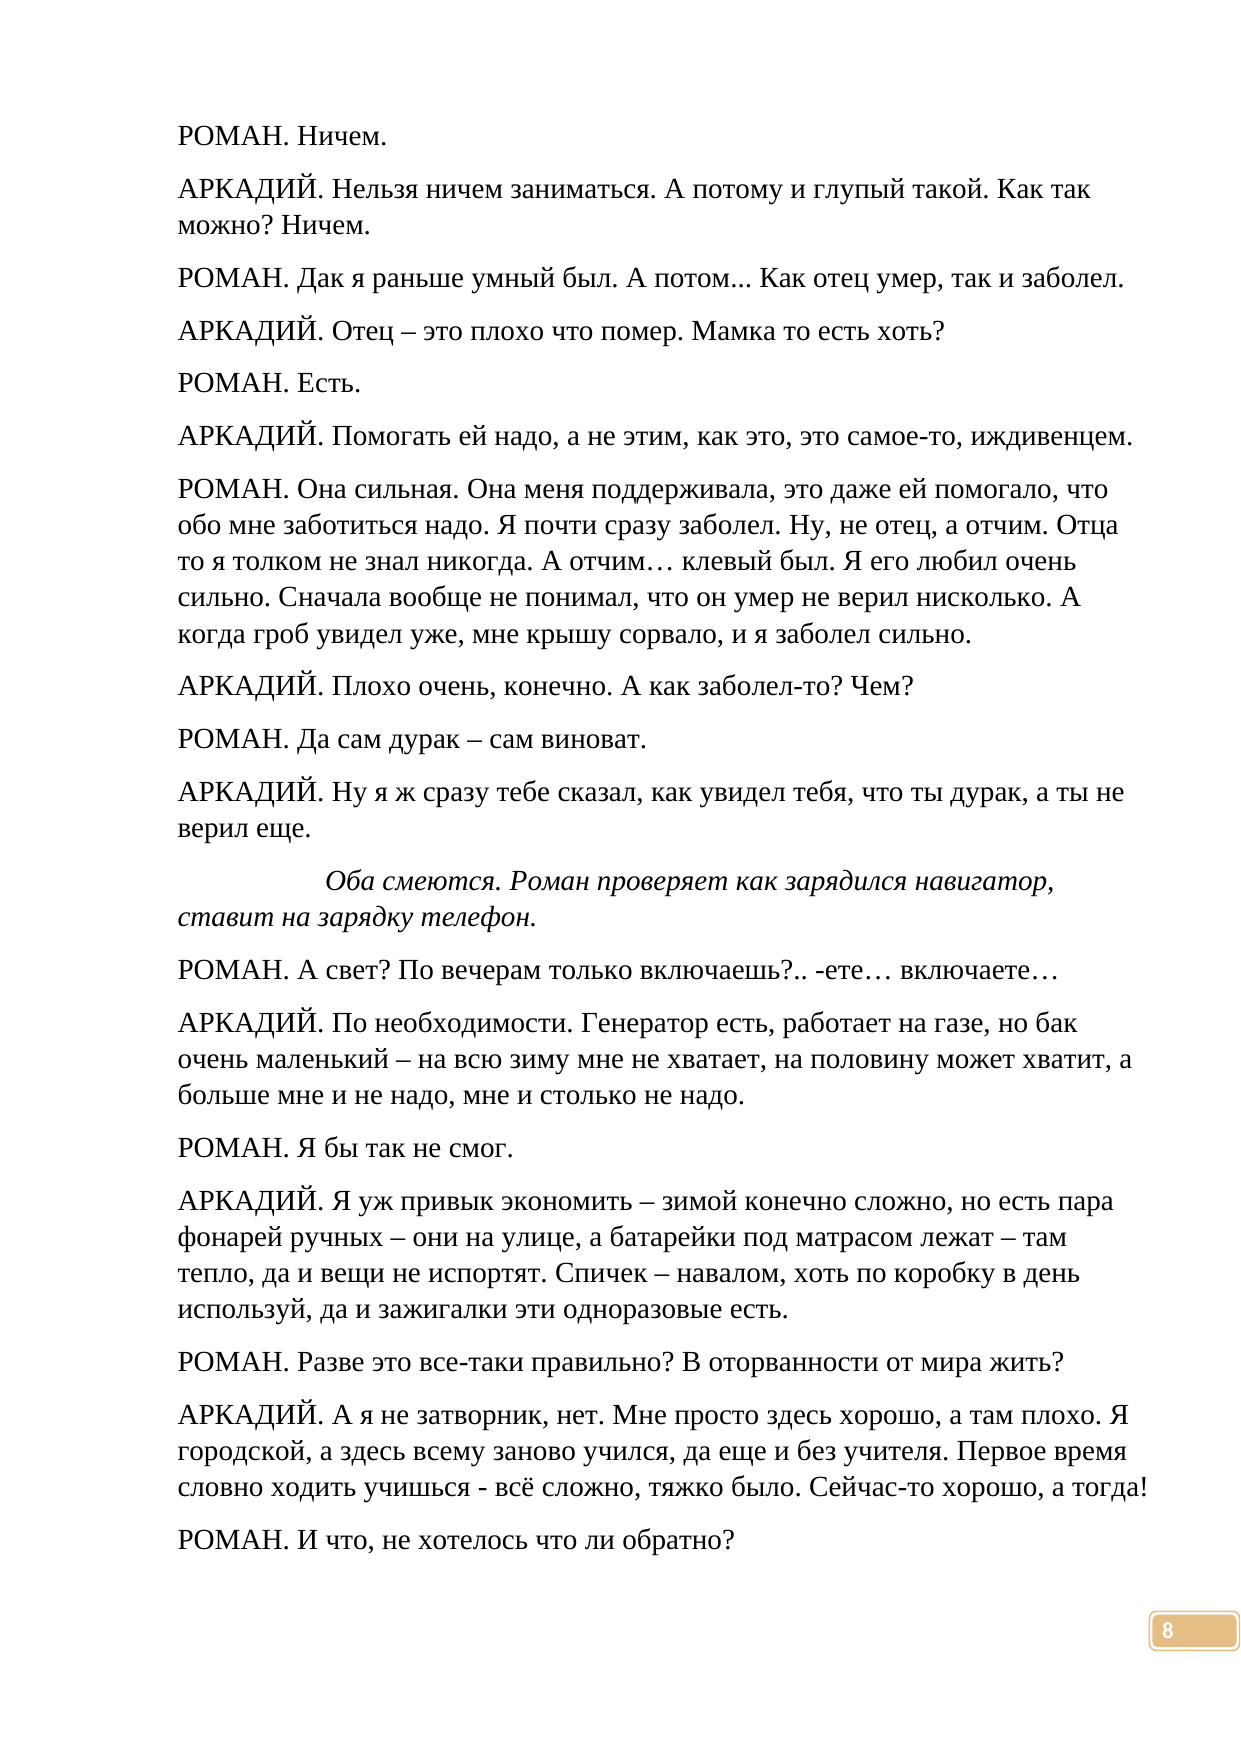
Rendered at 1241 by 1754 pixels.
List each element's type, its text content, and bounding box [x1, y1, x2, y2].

text РОМАН. Есть. [177, 366, 1152, 399]
text АРКАДИЙ. Плохо очень, конечно. А как заболел-то? Чем? [177, 668, 1152, 702]
text РОМАН. Я бы так не смог. [177, 1130, 1152, 1163]
text РОМАН. И что, не хотелось что ли обратно? [177, 1522, 1152, 1556]
text АРКАДИЙ. По необходимости. Генератор есть, работает на газе, но бак очень маленький – на всю зиму мне не хватает, на половину может хватит, а больше мне и не надо, мне и столько не надо. [177, 1005, 1152, 1111]
text РОМАН. Разве это все-таки правильно? В оторванности от мира жить? [177, 1344, 1152, 1378]
text Оба смеются. Роман проверяет как зарядился навигатор, ставит на зарядку телефон. [177, 863, 1152, 933]
text АРКАДИЙ. А я не затворник, нет. Мне просто здесь хорошо, а там плохо. Я городской, а здесь всему заново учился, да еще и без учителя. Первое время словно ходить учишься - всё сложно, тяжко было. Сейчас-то хорошо, а тогда! [177, 1397, 1152, 1503]
text АРКАДИЙ. Я уж привык экономить – зимой конечно сложно, но есть пара фонарей ручных – они на улице, а батарейки под матрасом лежат – там тепло, да и вещи не испортят. Спичек – навалом, хоть по коробку в день используй, да и зажигалки эти одноразовые есть. [177, 1183, 1152, 1325]
text РОМАН. А свет? По вечерам только включаешь?.. -ете… включаете… [177, 952, 1152, 986]
text РОМАН. Ничем. [177, 118, 1152, 152]
text АРКАДИЙ. Нельзя ничем заниматься. А потому и глупый такой. Как так можно? Ничем. [177, 171, 1152, 241]
text АРКАДИЙ. Помогать ей надо, а не этим, как это, это самое-то, иждивенцем. [177, 418, 1152, 452]
text РОМАН. Дак я раньше умный был. А потом... Как отец умер, так и заболел. [177, 260, 1152, 293]
text АРКАДИЙ. Ну я ж сразу тебе сказал, как увидел тебя, что ты дурак, а ты не верил еще. [177, 774, 1152, 844]
text РОМАН. Она сильная. Она меня поддерживала, это даже ей помогало, что обо мне заботиться надо. Я почти сразу заболел. Ну, не отец, а отчим. Отца то я толком не знал никогда. А отчим… клевый был. Я его любил очень сильно. Сначала вообще не понимал, что он умер не верил нисколько. А когда гроб увидел уже, мне крышу сорвало, и я заболел сильно. [177, 471, 1152, 649]
text АРКАДИЙ. Отец – это плохо что помер. Мамка то есть хоть? [177, 313, 1152, 346]
text РОМАН. Да сам дурак – сам виноват. [177, 721, 1152, 755]
